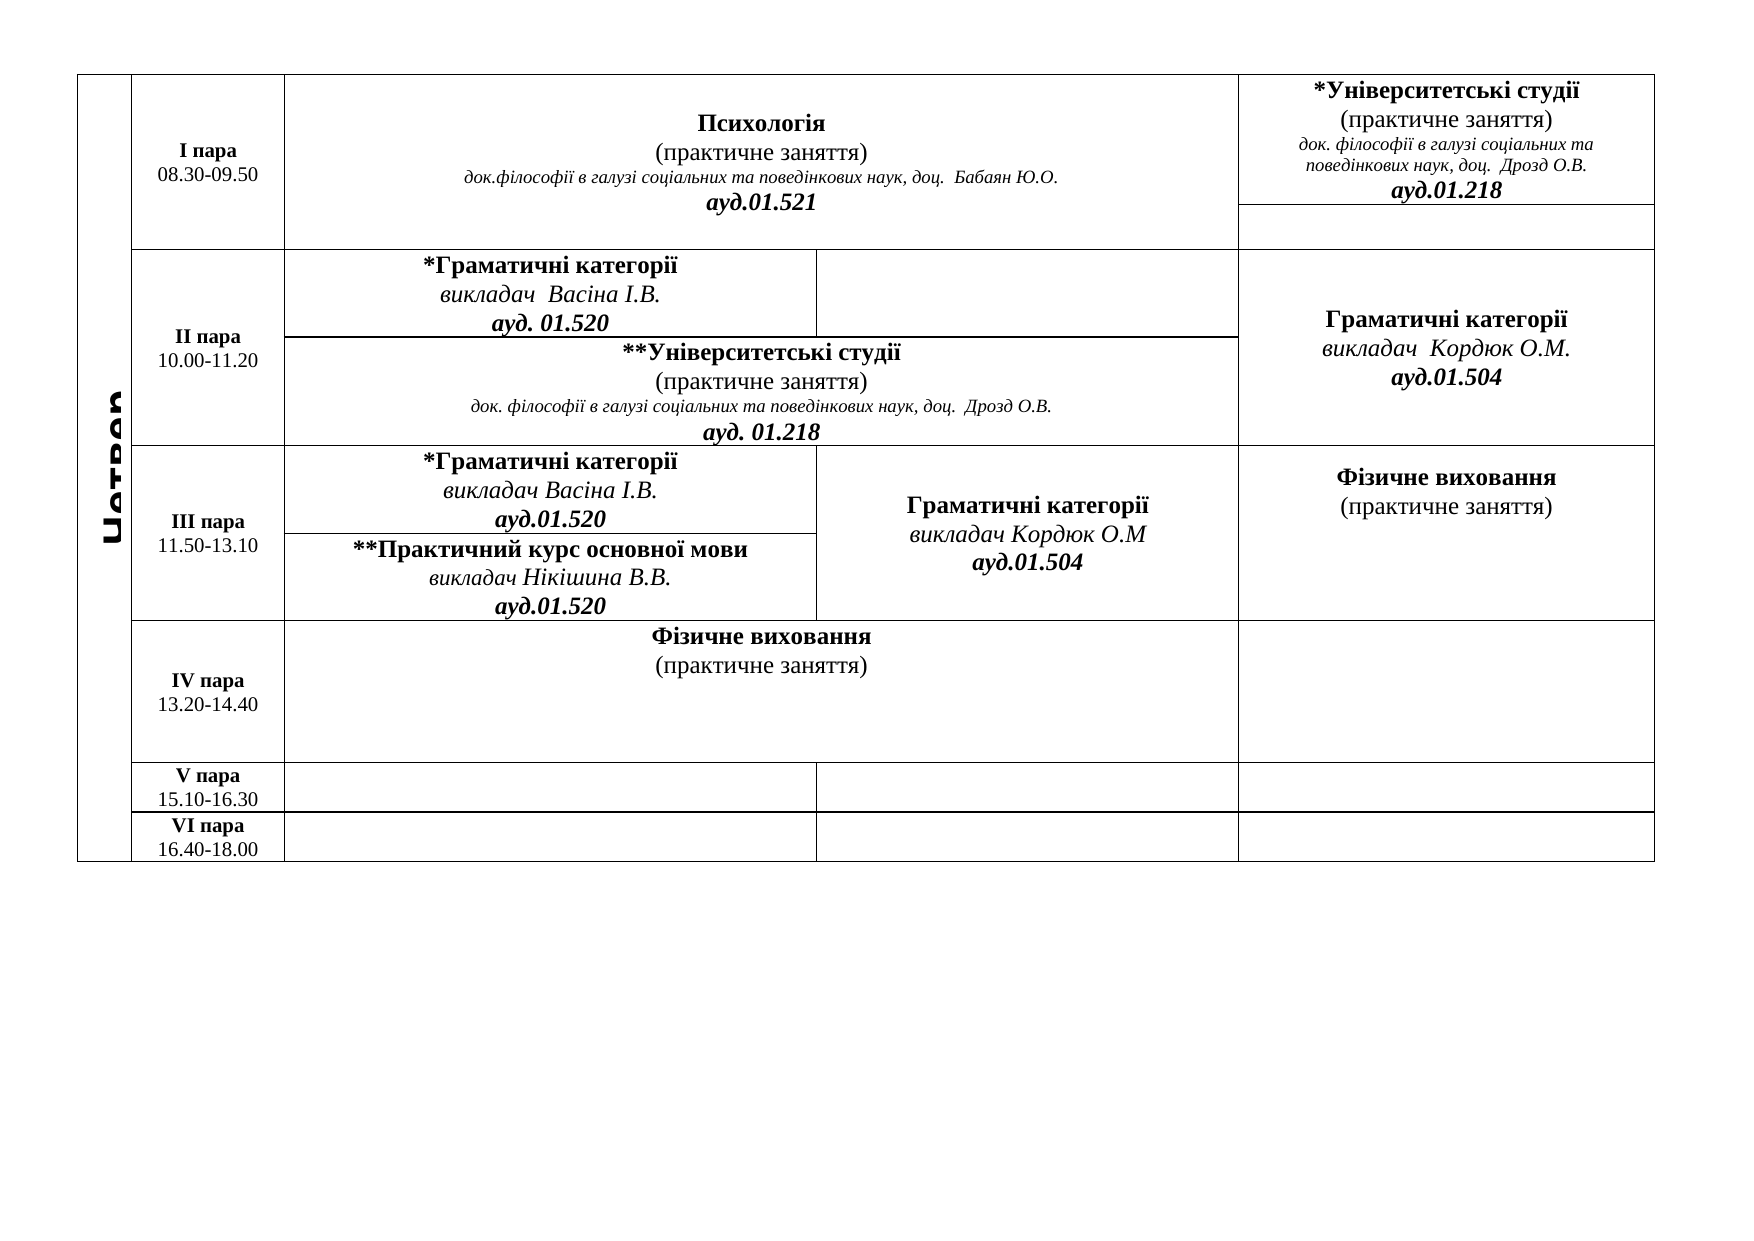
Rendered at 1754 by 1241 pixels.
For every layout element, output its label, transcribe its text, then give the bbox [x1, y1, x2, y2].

table_cell ІІІ пара 11.50-13.10 [132, 446, 284, 620]
table_cell *Граматичні категорії викладач Васіна І.В. ауд. 01.520 [285, 250, 816, 336]
table_cell Фізичне виховання (практичне заняття) [285, 621, 1238, 762]
table_cell [817, 763, 1238, 811]
table_cell Граматичні категорії викладач Кордюк О.М. ауд.01.504 [1239, 250, 1654, 445]
table_cell [817, 250, 1238, 336]
table_cell [285, 763, 816, 811]
table_cell [817, 813, 1238, 861]
table_header Психологія (практичне заняття) док.філософії в галузі соціальних та поведінкових наук, доц. Бабаян Ю.О. ауд.01.521 [285, 75, 1238, 249]
table_cell ІV пара 13.20-14.40 [132, 621, 284, 762]
table_cell *Граматичні категорії викладач Васіна І.В. ауд.01.520 [285, 446, 816, 533]
table_cell **Університетські студії (практичне заняття) док. філософії в галузі соціальних та поведінкових наук, доц. Дрозд О.В. ауд. 01.218 [285, 338, 1238, 445]
table_cell [1239, 205, 1654, 249]
table_header Четвер [78, 75, 131, 861]
table_cell [285, 813, 816, 861]
table_cell [1239, 763, 1654, 811]
table_header *Університетські студії (практичне заняття) док. філософії в галузі соціальних та поведінкових наук, доц. Дрозд О.В. ауд.01.218 [1239, 75, 1654, 204]
table_cell V пара 15.10-16.30 [132, 763, 284, 811]
table_cell **Практичний курс основної мови викладач Нікішина В.В. ауд.01.520 [285, 534, 816, 620]
table_cell VІ пара 16.40-18.00 [132, 813, 284, 861]
table_cell Граматичні категорії викладач Кордюк О.М ауд.01.504 [817, 446, 1238, 620]
table_header І пара 08.30-09.50 [132, 75, 284, 249]
table_cell Фізичне виховання (практичне заняття) [1239, 446, 1654, 620]
table_cell ІІ пара 10.00-11.20 [132, 250, 284, 445]
table_cell [1239, 621, 1654, 762]
table_cell [1239, 813, 1654, 861]
